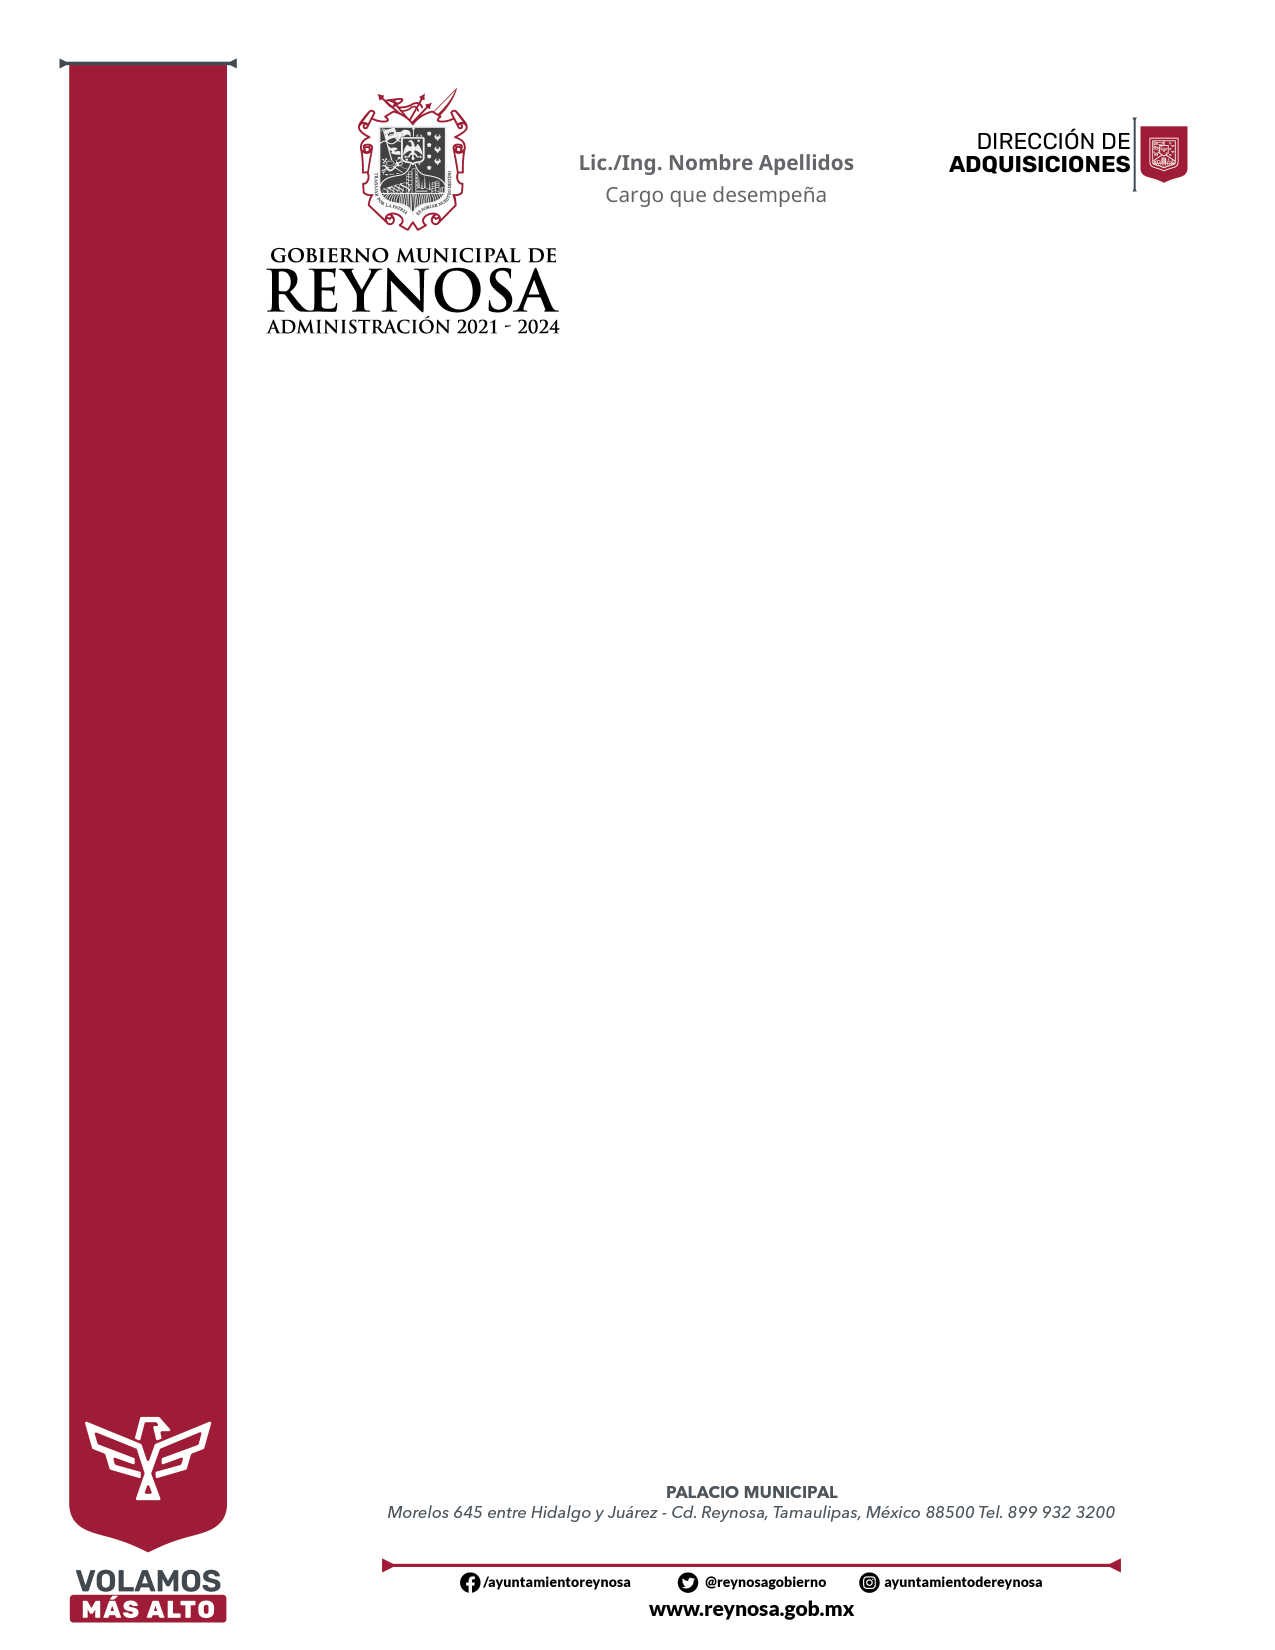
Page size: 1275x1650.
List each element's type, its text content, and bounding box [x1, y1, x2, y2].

picture [0, 0, 1275, 1650]
text Lic./Ing. Nombre Apellidos [266, 148, 1167, 176]
text Cargo que desempeña [266, 180, 1167, 209]
